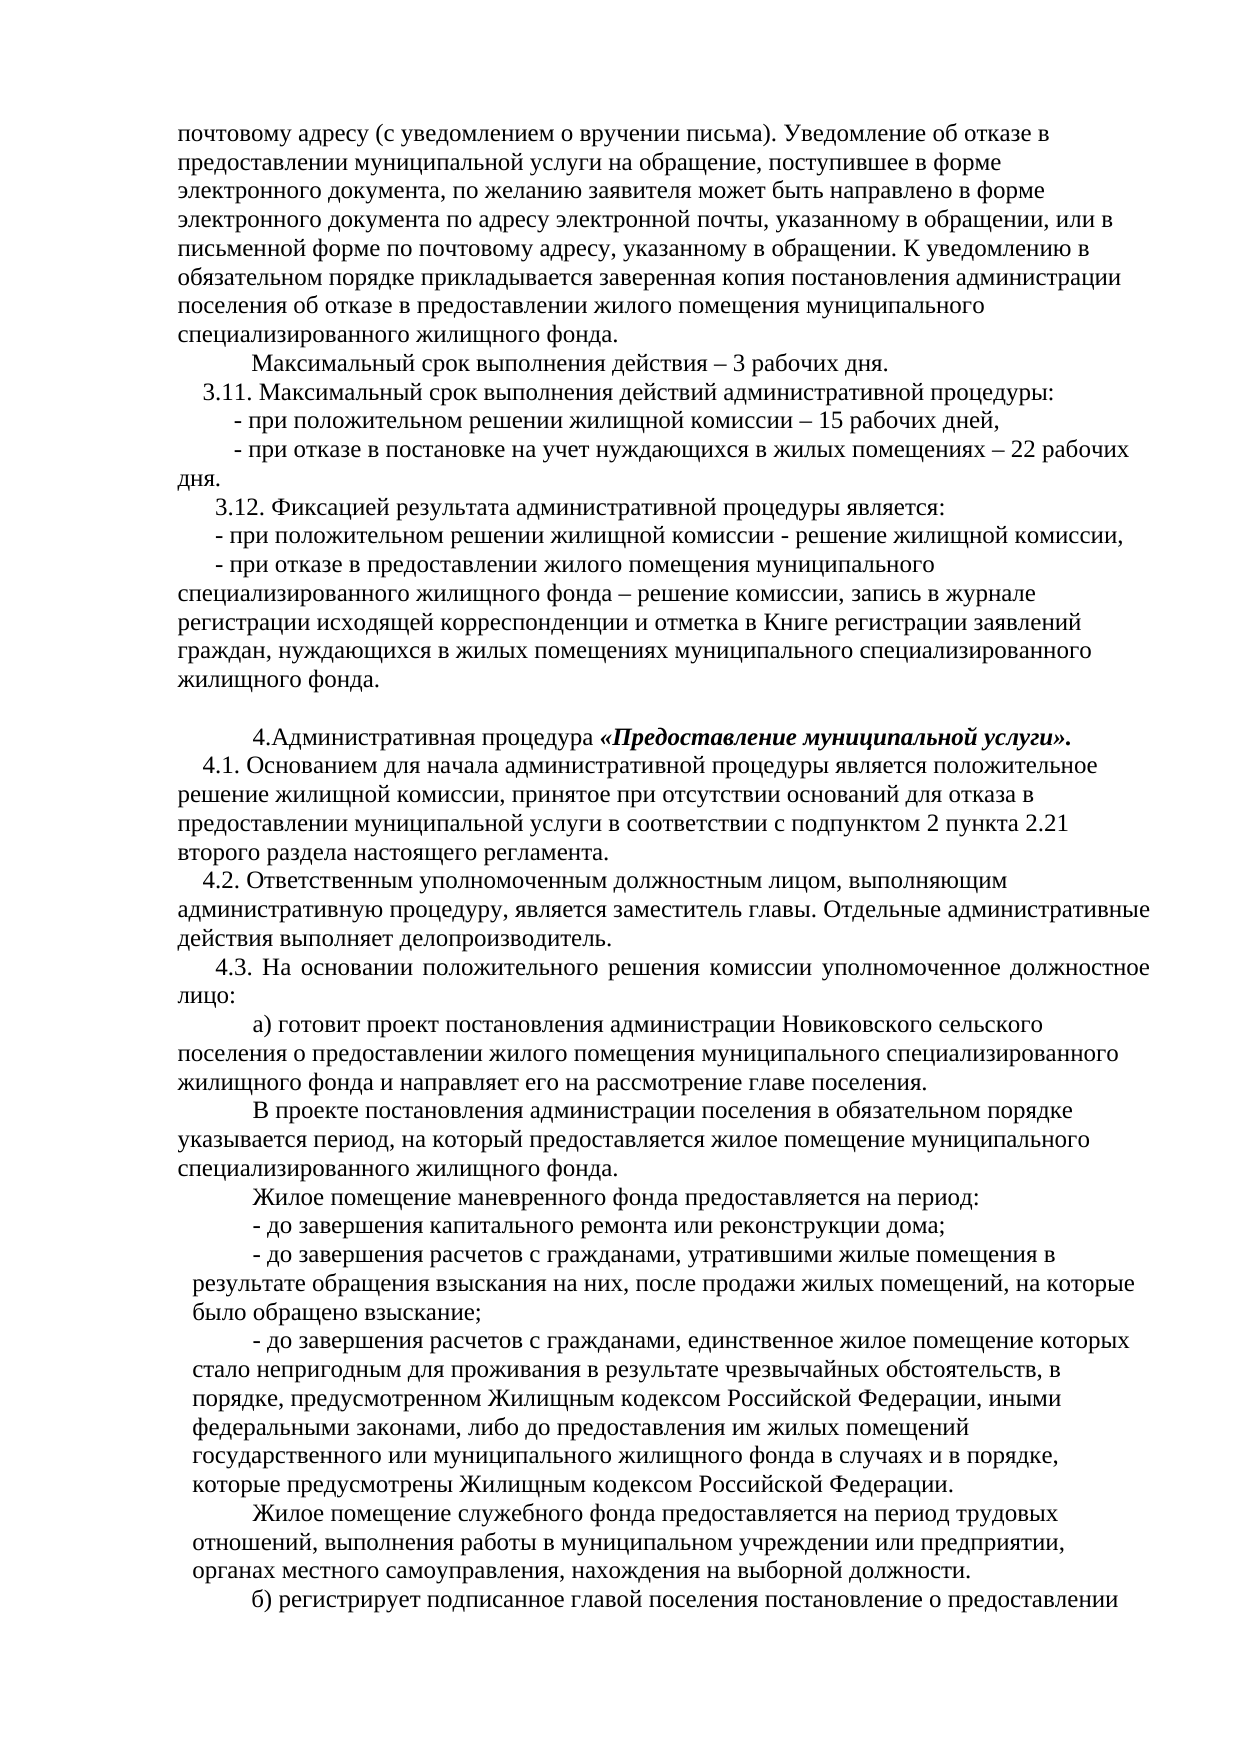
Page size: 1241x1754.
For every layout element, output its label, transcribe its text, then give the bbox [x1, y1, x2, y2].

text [177, 1584, 1152, 1613]
text 4.1. Основанием для начала административной процедуры является положительное решение жилищной комиссии, принятое при отсутствии оснований для отказа в предоставлении муниципальной услуги в соответствии с подпунктом 2 пункта 2.21 второго раздела настоящего регламента. [177, 751, 1152, 866]
text а) готовит проект постановления администрации Новиковского сельского поселения о предоставлении жилого помещения муниципального специализированного жилищного фонда и направляет его на рассмотрение главе поселения. [177, 1009, 1152, 1096]
text 3.11. Максимальный срок выполнения действий административной процедуры: [177, 377, 1152, 406]
text 4.2. Ответственным уполномоченным должностным лицом, выполняющим административную процедуру, является заместитель главы. Отдельные административные действия выполняет делопроизводитель. [177, 866, 1152, 952]
text 3.12. Фиксацией результата административной процедуры является: [177, 492, 1152, 521]
text В проекте постановления администрации поселения в обязательном порядке указывается период, на который предоставляется жилое помещение муниципального специализированного жилищного фонда. [177, 1096, 1152, 1182]
text Максимальный срок выполнения действия – 3 рабочих дня. [177, 348, 1152, 377]
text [177, 118, 1152, 348]
text Жилое помещение служебного фонда предоставляется на период трудовых отношений, выполнения работы в муниципальном учреждении или предприятии, органах местного самоуправления, нахождения на выборной должности. [192, 1498, 1152, 1584]
text 4.3. На основании положительного решения комиссии уполномоченное должностное лицо: [177, 952, 1152, 1009]
text - до завершения расчетов с гражданами, утратившими жилые помещения в результате обращения взыскания на них, после продажи жилых помещений, на которые было обращено взыскание; [192, 1239, 1152, 1326]
text 4.Административная процедура «Предоставление муниципальной услуги». [252, 722, 1152, 751]
text Жилое помещение маневренного фонда предоставляется на период: [177, 1182, 1152, 1211]
text - при отказе в постановке на учет нуждающихся в жилых помещениях – 22 рабочих дня. [177, 434, 1152, 492]
text - при положительном решении жилищной комиссии - решение жилищной комиссии, [177, 521, 1152, 549]
text - до завершения расчетов с гражданами, единственное жилое помещение которых стало непригодным для проживания в результате чрезвычайных обстоятельств, в порядке, предусмотренном Жилищным кодексом Российской Федерации, иными федеральными законами, либо до предоставления им жилых помещений государственного или муниципального жилищного фонда в случаях и в порядке, которые предусмотрены Жилищным кодексом Российской Федерации. [192, 1326, 1152, 1498]
text - до завершения капитального ремонта или реконструкции дома; [192, 1211, 1152, 1239]
text - при отказе в предоставлении жилого помещения муниципального специализированного жилищного фонда – решение комиссии, запись в журнале регистрации исходящей корреспонденции и отметка в Книге регистрации заявлений граждан, нуждающихся в жилых помещениях муниципального специализированного жилищного фонда. [177, 549, 1152, 693]
text - при положительном решении жилищной комиссии – 15 рабочих дней, [177, 406, 1152, 434]
